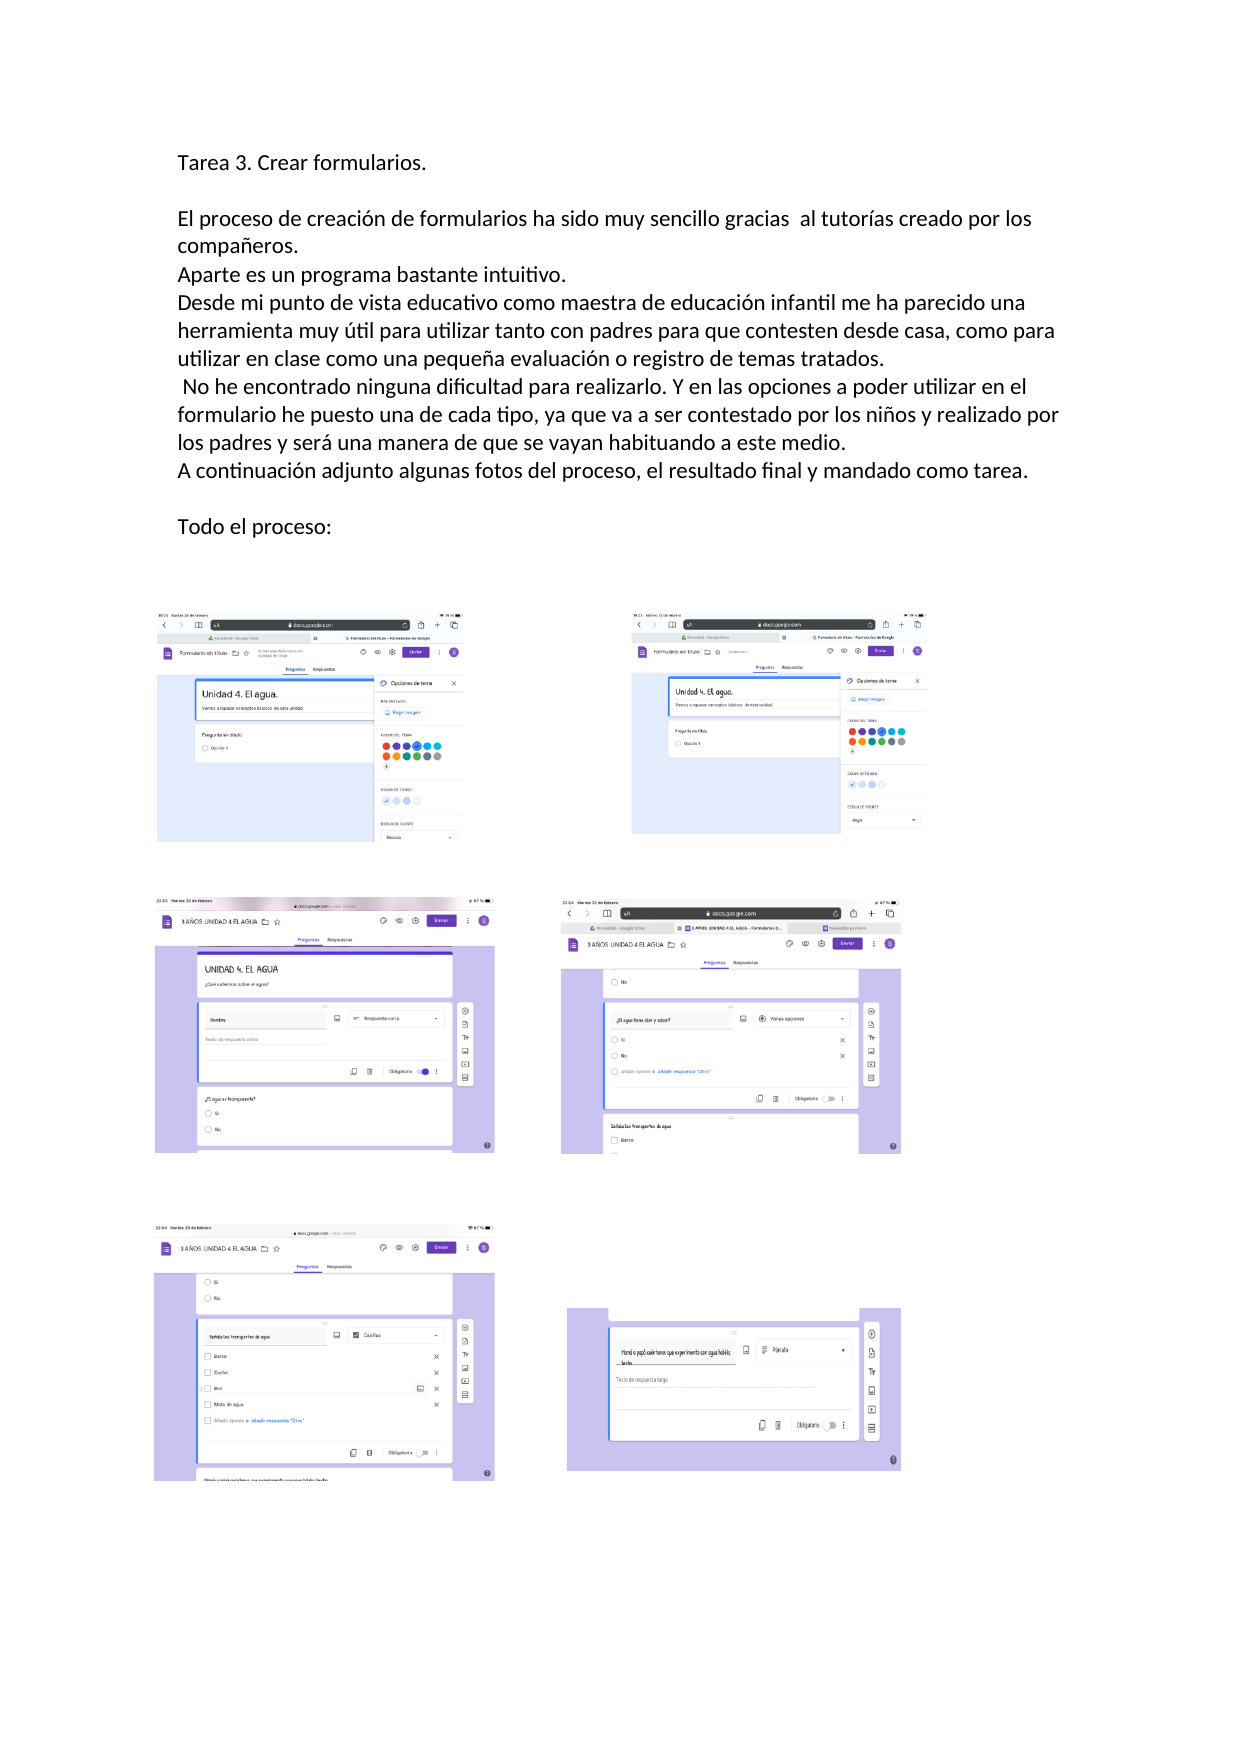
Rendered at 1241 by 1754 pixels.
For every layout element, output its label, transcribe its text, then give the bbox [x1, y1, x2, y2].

text El proceso de creación de formularios ha sido muy sencillo gracias al tutorías creado por los compañeros. [177, 204, 1063, 260]
picture [561, 899, 901, 1154]
text A continuación adjunto algunas fotos del proceso, el resultado final y mandado como tarea. [177, 456, 1063, 484]
text Desde mi punto de vista educativo como maestra de educación infantil me ha parecido una herramienta muy útil para utilizar tanto con padres para que contesten desde casa, como para utilizar en clase como una pequeña evaluación o registro de temas tratados. [177, 288, 1063, 372]
text Tarea 3. Crear formularios. [177, 148, 1063, 176]
text Todo el proceso: [177, 512, 1063, 540]
picture [157, 612, 464, 842]
picture [566, 1308, 901, 1471]
text Aparte es un programa bastante intuitivo. [177, 260, 1063, 288]
text No he encontrado ninguna dificultad para realizarlo. Y en las opciones a poder utilizar en el formulario he puesto una de cada tipo, ya que va a ser contestado por los niños y realizado por los padres y será una manera de que se vayan habituando a este medio. [177, 372, 1063, 456]
picture [153, 1224, 495, 1481]
picture [631, 612, 927, 834]
picture [154, 897, 495, 1153]
